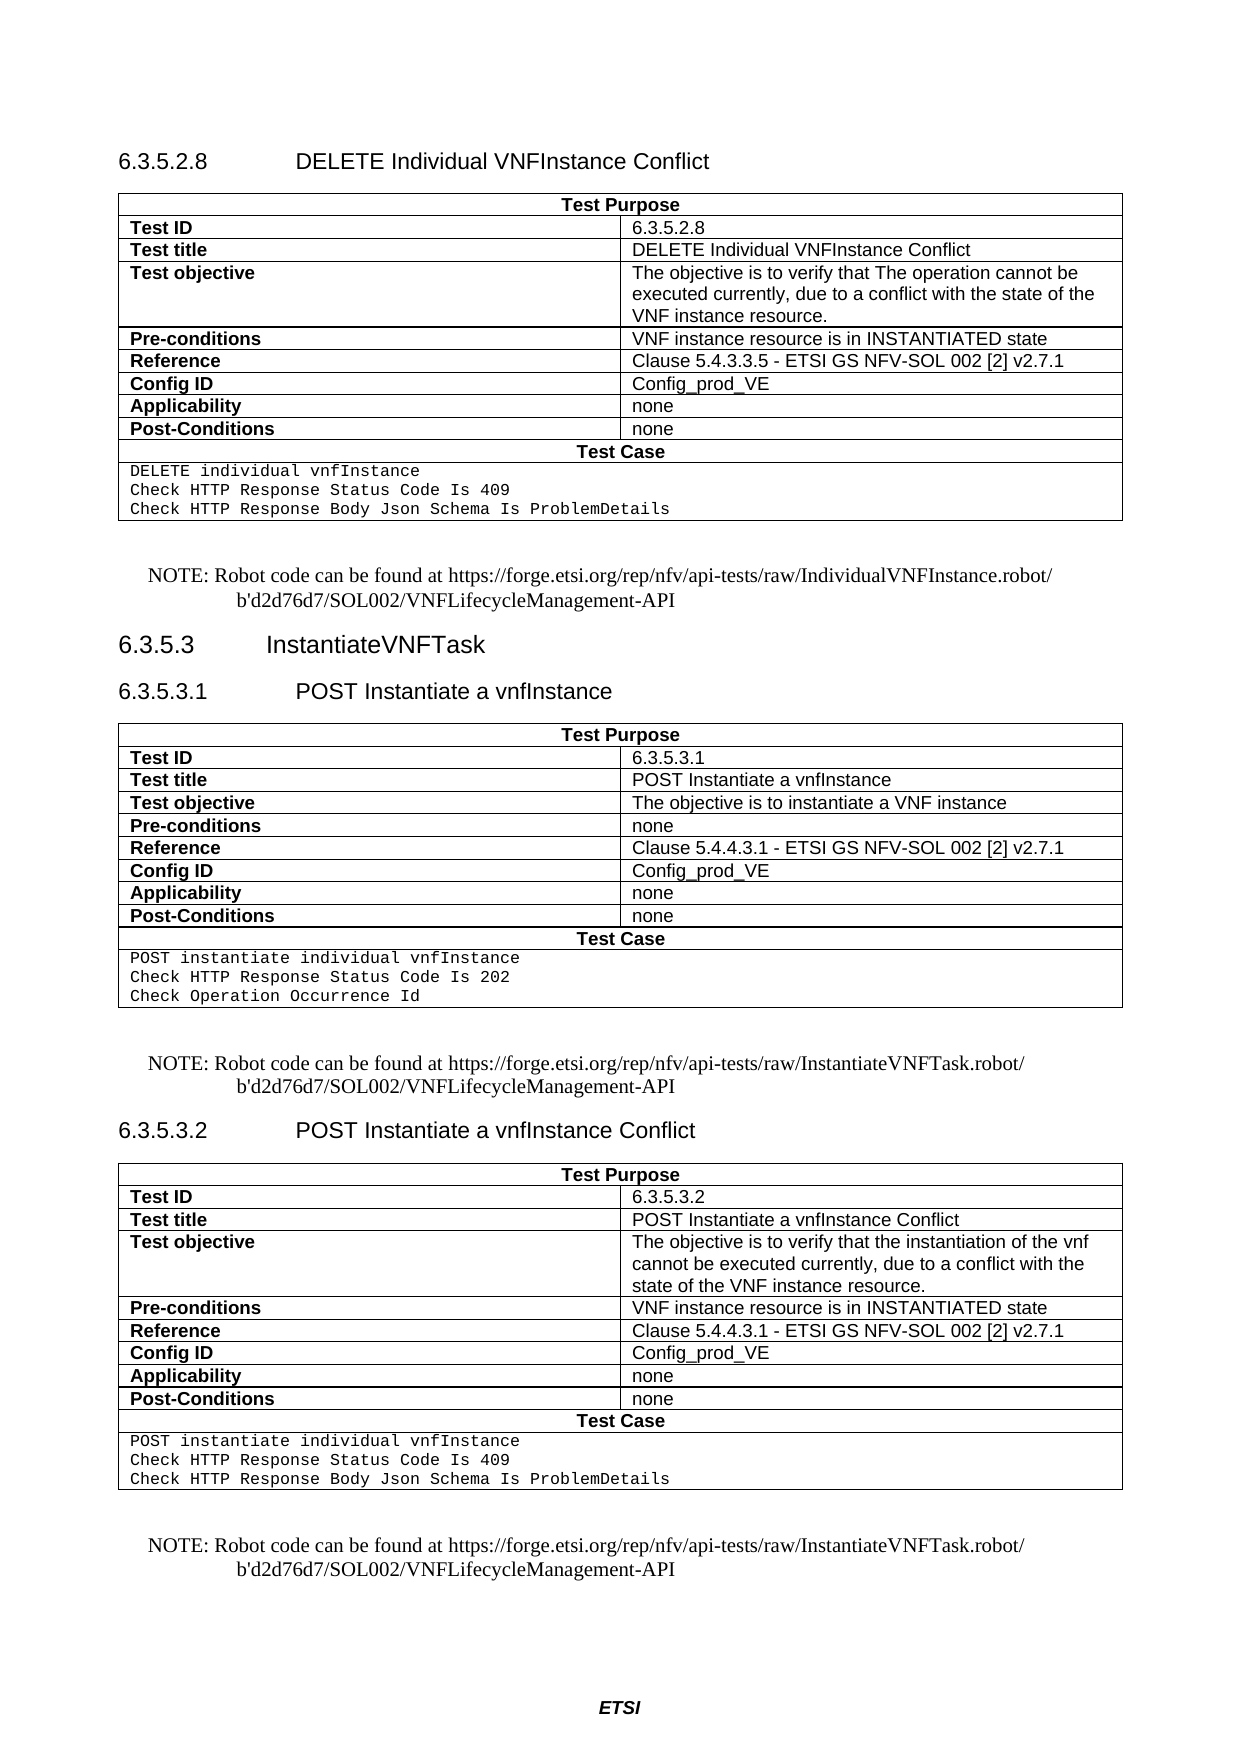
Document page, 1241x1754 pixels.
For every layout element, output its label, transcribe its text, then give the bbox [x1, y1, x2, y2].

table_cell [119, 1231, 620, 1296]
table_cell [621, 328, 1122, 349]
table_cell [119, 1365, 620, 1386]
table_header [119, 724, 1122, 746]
subtitle 6.3.5.3.2 POST Instantiate a vnfInstance Conflict [118, 1117, 1122, 1144]
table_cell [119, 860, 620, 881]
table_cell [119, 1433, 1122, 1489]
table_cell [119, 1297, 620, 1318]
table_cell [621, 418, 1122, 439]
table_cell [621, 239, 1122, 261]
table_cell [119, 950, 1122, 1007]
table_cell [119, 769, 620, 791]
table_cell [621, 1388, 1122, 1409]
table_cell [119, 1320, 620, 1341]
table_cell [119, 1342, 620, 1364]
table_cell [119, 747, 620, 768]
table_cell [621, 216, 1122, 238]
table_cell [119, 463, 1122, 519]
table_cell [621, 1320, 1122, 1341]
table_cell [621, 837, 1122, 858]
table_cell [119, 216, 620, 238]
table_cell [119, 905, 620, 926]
text NOTE: Robot code can be found at https://forge.etsi.org/rep/nfv/api-tests/raw/IndividualVNFInstance.robot/b'd2d76d7/SOL002/VNFLifecycleManagement-API [148, 563, 1122, 612]
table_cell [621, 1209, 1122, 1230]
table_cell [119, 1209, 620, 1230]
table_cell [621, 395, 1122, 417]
subtitle 6.3.5.3 InstantiateVNFTask [118, 630, 1122, 659]
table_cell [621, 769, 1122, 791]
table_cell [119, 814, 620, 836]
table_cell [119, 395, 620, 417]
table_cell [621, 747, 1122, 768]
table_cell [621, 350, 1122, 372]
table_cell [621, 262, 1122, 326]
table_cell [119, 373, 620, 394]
subtitle 6.3.5.2.8 DELETE Individual VNFInstance Conflict [118, 148, 1122, 174]
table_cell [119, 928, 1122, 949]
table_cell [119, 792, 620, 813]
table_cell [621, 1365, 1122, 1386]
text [148, 1533, 1122, 1581]
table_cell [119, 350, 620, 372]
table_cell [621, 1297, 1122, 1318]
subtitle 6.3.5.3.1 POST Instantiate a vnfInstance [118, 678, 1122, 704]
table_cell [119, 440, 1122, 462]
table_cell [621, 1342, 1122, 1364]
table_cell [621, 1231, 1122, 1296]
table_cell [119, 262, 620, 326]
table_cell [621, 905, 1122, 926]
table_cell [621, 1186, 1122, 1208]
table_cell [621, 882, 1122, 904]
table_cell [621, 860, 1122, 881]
text NOTE: Robot code can be found at https://forge.etsi.org/rep/nfv/api-tests/raw/InstantiateVNFTask.robot/b'd2d76d7/SOL002/VNFLifecycleManagement-API [148, 1050, 1122, 1098]
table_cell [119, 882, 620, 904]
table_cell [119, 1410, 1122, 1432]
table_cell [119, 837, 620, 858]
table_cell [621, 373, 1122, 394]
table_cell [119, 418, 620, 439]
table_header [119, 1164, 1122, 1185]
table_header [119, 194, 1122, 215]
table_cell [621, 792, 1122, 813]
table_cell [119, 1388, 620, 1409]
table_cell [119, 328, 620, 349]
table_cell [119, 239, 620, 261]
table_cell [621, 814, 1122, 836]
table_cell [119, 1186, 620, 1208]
